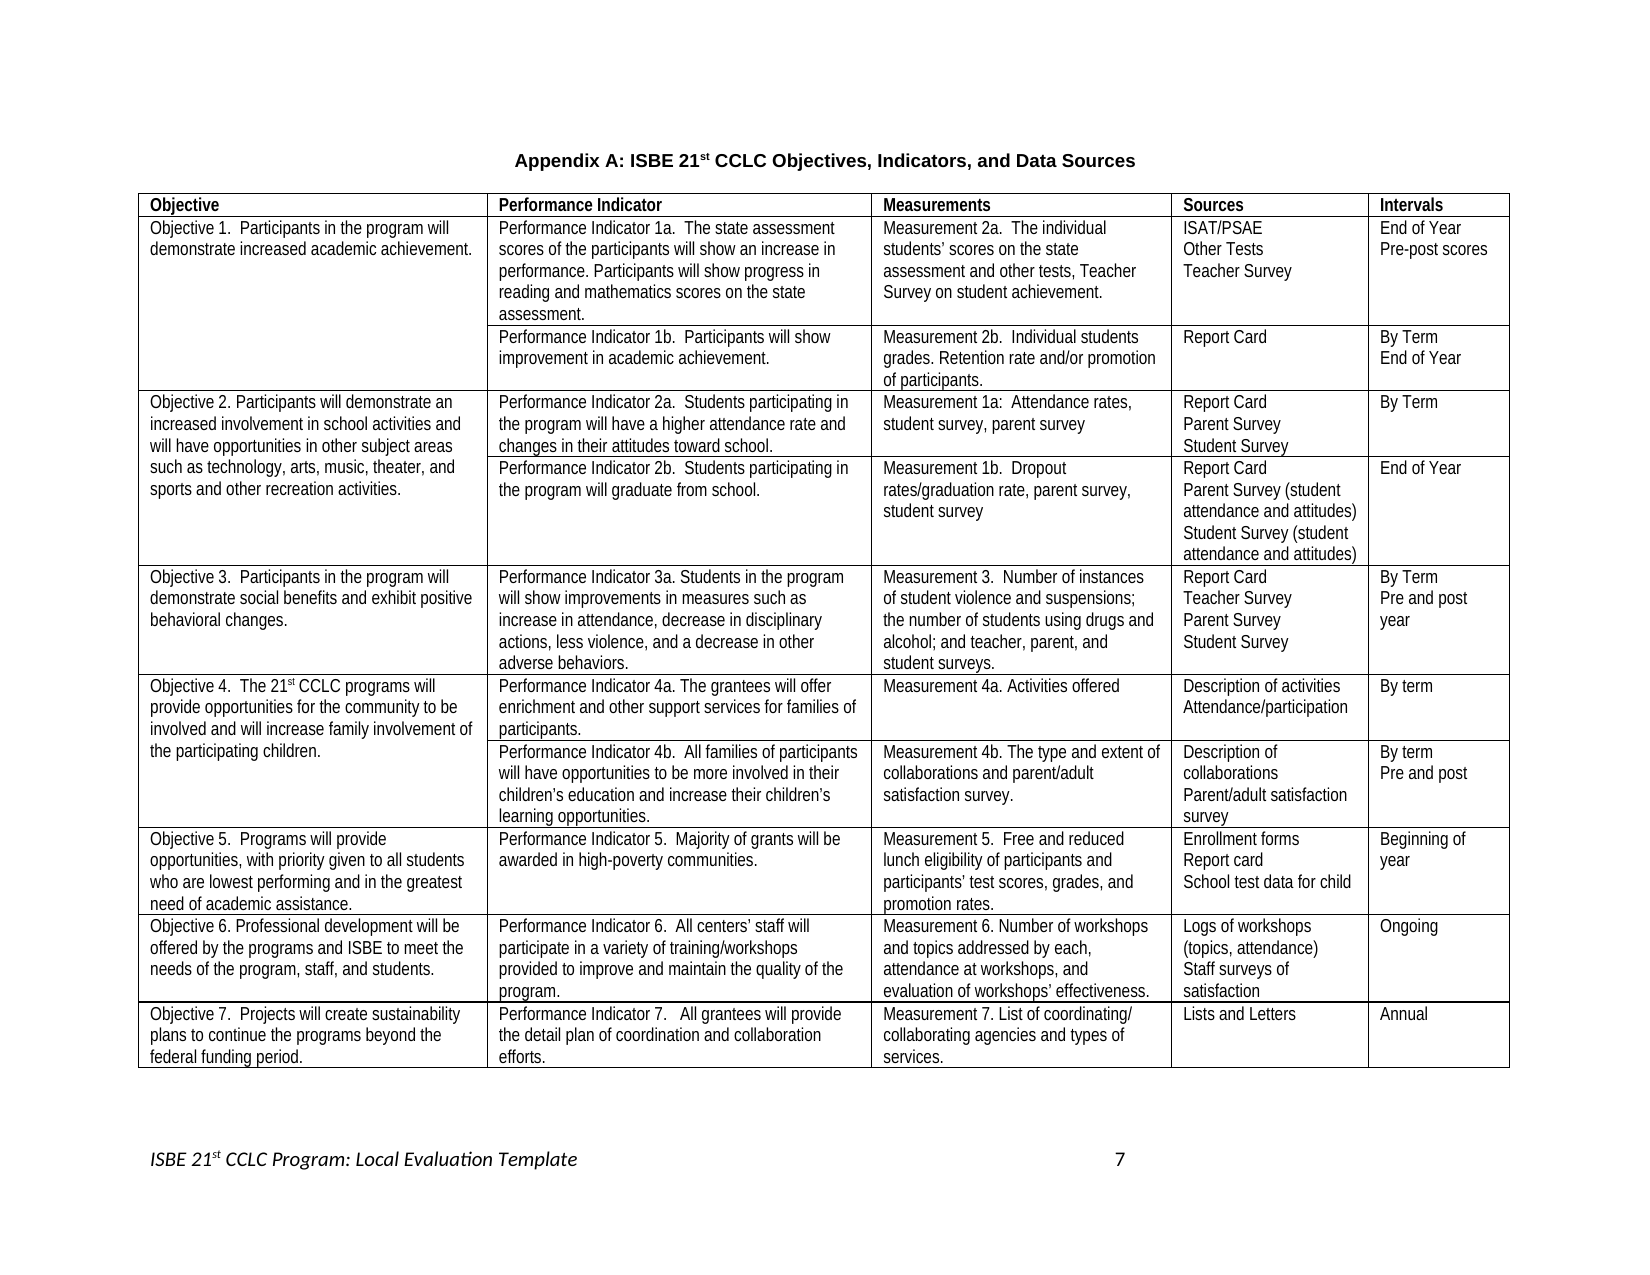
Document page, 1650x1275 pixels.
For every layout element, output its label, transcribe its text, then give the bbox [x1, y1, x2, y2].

table_cell Measurement 4b. The type and extent of collaborations and parent/adult satisfaction survey. [872, 741, 1171, 827]
table_cell By term Pre and post [1369, 741, 1509, 827]
table_cell Lists and Letters [1172, 1003, 1368, 1067]
table_header Objective [139, 194, 487, 216]
table_cell End of Year [1369, 457, 1509, 565]
table_cell Report Card [1172, 326, 1368, 390]
table_cell Objective 6. Professional development will be offered by the programs and ISBE to meet the needs of the program, staff, and students. [139, 915, 487, 1001]
table_cell Enrollment forms Report card School test data for child [1172, 828, 1368, 914]
table_cell Report Card Parent Survey Student Survey [1172, 391, 1368, 456]
table_cell Objective 1. Participants in the program will demonstrate increased academic achievement. [139, 217, 487, 390]
table_cell Performance Indicator 5. Majority of grants will be awarded in high-poverty communities. [488, 828, 871, 914]
table_cell By term [1369, 675, 1509, 739]
table_cell By Term End of Year [1369, 326, 1509, 390]
table_cell ISAT/PSAE Other Tests Teacher Survey [1172, 217, 1368, 324]
table_cell By Term [1369, 391, 1509, 456]
table_cell Description of collaborations Parent/adult satisfaction survey [1172, 741, 1368, 827]
table_cell Description of activities Attendance/participation [1172, 675, 1368, 739]
table_cell Measurement 1a: Attendance rates, student survey, parent survey [872, 391, 1171, 456]
table_header Performance Indicator [488, 194, 871, 216]
table_cell End of Year Pre-post scores [1369, 217, 1509, 324]
table_cell Measurement 4a. Activities offered [872, 675, 1171, 739]
table_cell By Term Pre and post year [1369, 566, 1509, 674]
table_cell Performance Indicator 1b. Participants will show improvement in academic achievement. [488, 326, 871, 390]
table_cell Logs of workshops (topics, attendance) Staff surveys of satisfaction [1172, 915, 1368, 1001]
table_cell Objective 2. Participants will demonstrate an increased involvement in school activities and will have opportunities in other subject areas such as technology, arts, music, theater, and sports and other recreation activities. [139, 391, 487, 565]
text Appendix A: ISBE 21st CCLC Objectives, Indicators, and Data Sources [150, 150, 1500, 172]
table_cell Performance Indicator 1a. The state assessment scores of the participants will show an increase in performance. Participants will show progress in reading and mathematics scores on the state assessment. [488, 217, 871, 324]
table_cell Report Card Parent Survey (student attendance and attitudes) Student Survey (student attendance and attitudes) [1172, 457, 1368, 565]
table_cell Performance Indicator 4b. All families of participants will have opportunities to be more involved in their children’s education and increase their children’s learning opportunities. [488, 741, 871, 827]
table_header Sources [1172, 194, 1368, 216]
table_cell Objective 7. Projects will create sustainability plans to continue the programs beyond the federal funding period. [139, 1003, 487, 1067]
table_cell Measurement 3. Number of instances of student violence and suspensions; the number of students using drugs and alcohol; and teacher, parent, and student surveys. [872, 566, 1171, 674]
table_cell Objective 3. Participants in the program will demonstrate social benefits and exhibit positive behavioral changes. [139, 566, 487, 674]
table_cell Annual [1369, 1003, 1509, 1067]
table_cell Measurement 7. List of coordinating/ collaborating agencies and types of services. [872, 1003, 1171, 1067]
table_cell Ongoing [1369, 915, 1509, 1001]
table_cell Objective 5. Programs will provide opportunities, with priority given to all students who are lowest performing and in the greatest need of academic assistance. [139, 828, 487, 914]
table_cell Performance Indicator 2a. Students participating in the program will have a higher attendance rate and changes in their attitudes toward school. [488, 391, 871, 456]
table_cell Measurement 6. Number of workshops and topics addressed by each, attendance at workshops, and evaluation of workshops’ effectiveness. [872, 915, 1171, 1001]
table_cell Measurement 2b. Individual students grades. Retention rate and/or promotion of participants. [872, 326, 1171, 390]
table_cell Performance Indicator 7. All grantees will provide the detail plan of coordination and collaboration efforts. [488, 1003, 871, 1067]
table_cell Performance Indicator 4a. The grantees will offer enrichment and other support services for families of participants. [488, 675, 871, 739]
table_cell Measurement 2a. The individual students’ scores on the state assessment and other tests, Teacher Survey on student achievement. [872, 217, 1171, 324]
table_cell Objective 4. The 21st CCLC programs will provide opportunities for the community to be involved and will increase family involvement of the participating children. [139, 675, 487, 827]
table_cell Report Card Teacher Survey Parent Survey Student Survey [1172, 566, 1368, 674]
table_cell Performance Indicator 6. All centers’ staff will participate in a variety of training/workshops provided to improve and maintain the quality of the program. [488, 915, 871, 1001]
table_cell Beginning of year [1369, 828, 1509, 914]
table_cell Measurement 1b. Dropout rates/graduation rate, parent survey, student survey [872, 457, 1171, 565]
table_cell Performance Indicator 2b. Students participating in the program will graduate from school. [488, 457, 871, 565]
table_header Intervals [1369, 194, 1509, 216]
table_cell Measurement 5. Free and reduced lunch eligibility of participants and participants’ test scores, grades, and promotion rates. [872, 828, 1171, 914]
table_header Measurements [872, 194, 1171, 216]
table_cell Performance Indicator 3a. Students in the program will show improvements in measures such as increase in attendance, decrease in disciplinary actions, less violence, and a decrease in other adverse behaviors. [488, 566, 871, 674]
